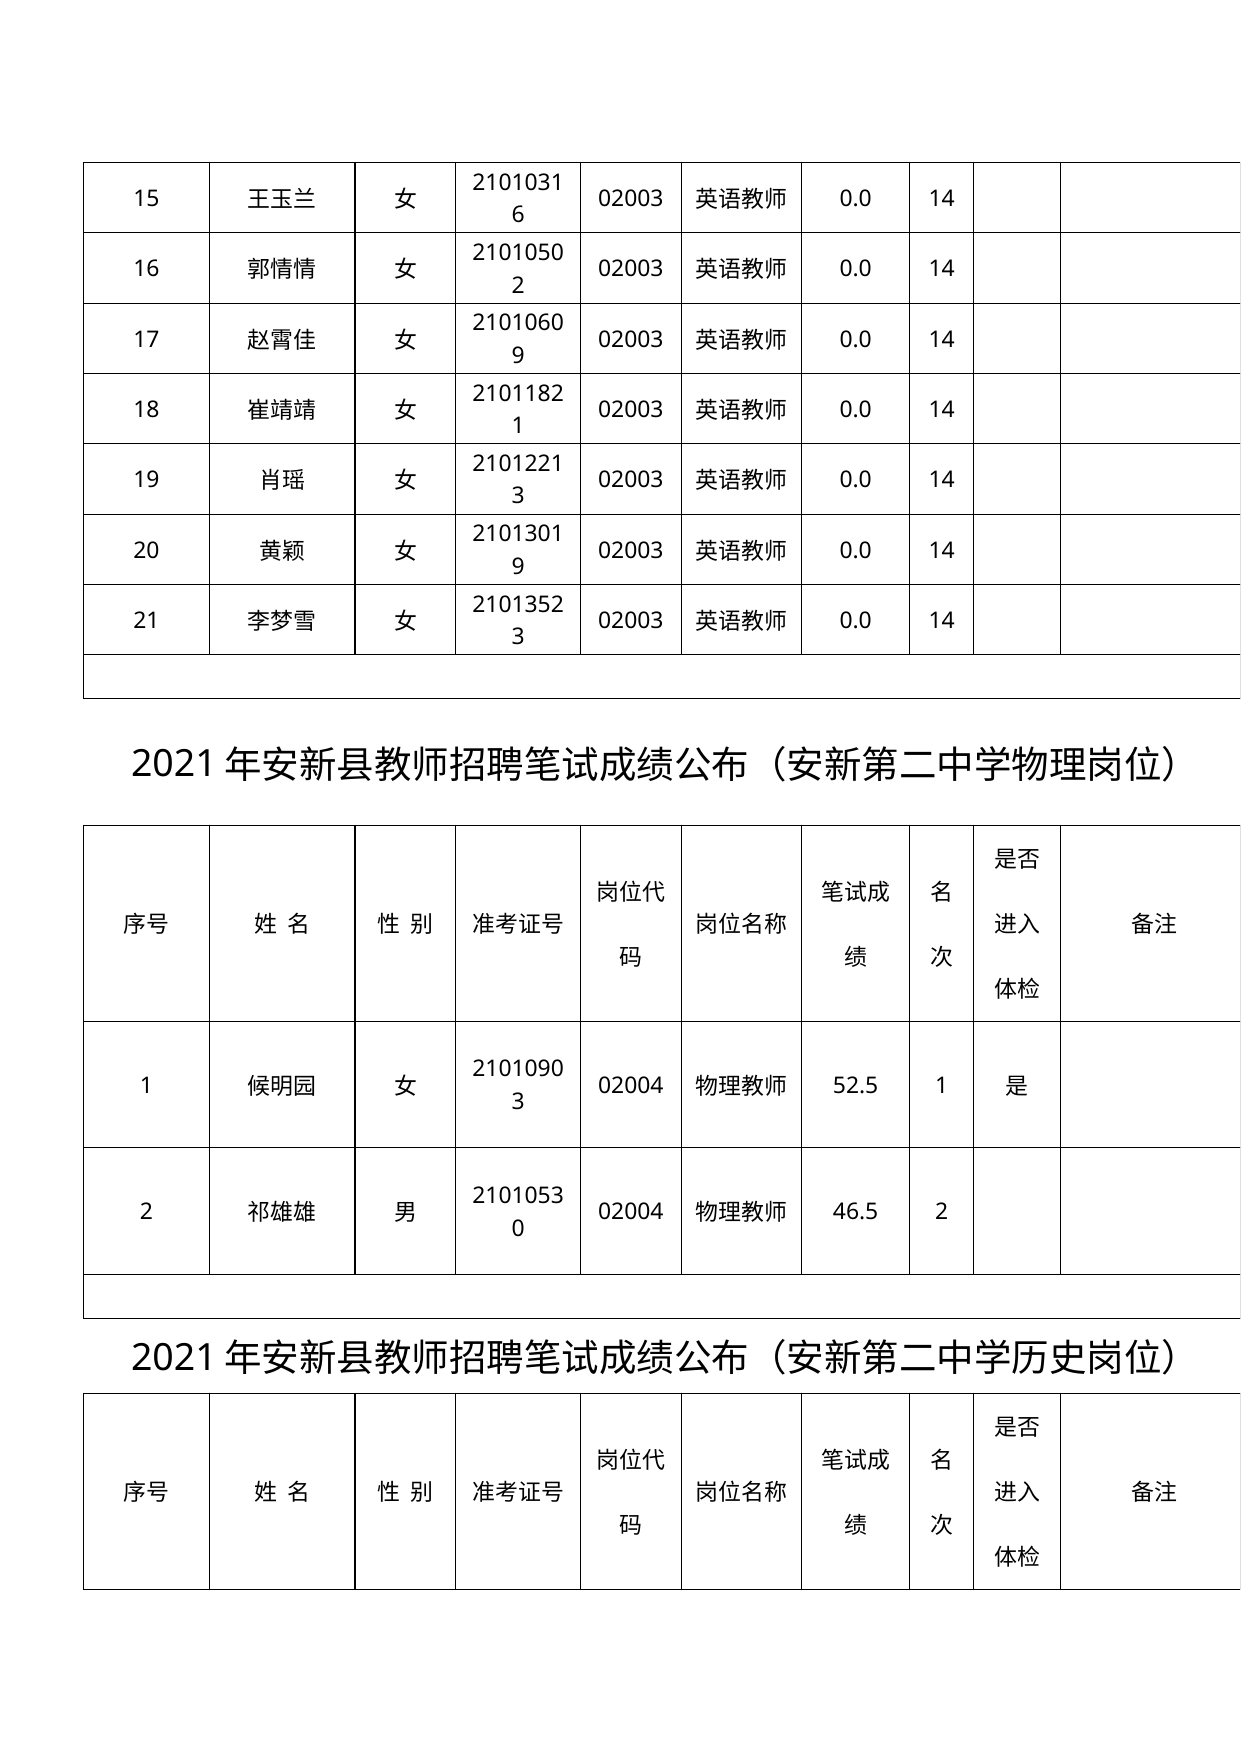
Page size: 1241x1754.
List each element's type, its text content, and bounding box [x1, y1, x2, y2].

table_cell 物理教师 [682, 1022, 801, 1147]
table_cell [84, 655, 1240, 698]
table_cell [84, 1275, 1240, 1317]
table_cell 是否进入体检 [974, 1394, 1060, 1588]
table_cell 18 [84, 374, 209, 443]
table_cell 02004 [581, 1148, 681, 1274]
table_cell [1061, 233, 1240, 303]
table_cell 02003 [581, 163, 681, 232]
table_cell 英语教师 [682, 585, 801, 654]
table_cell [1061, 585, 1240, 654]
table_cell 1 [910, 1022, 973, 1147]
table_cell 21010903 [456, 1022, 580, 1147]
table_cell [974, 444, 1060, 513]
table_cell 2021年安新县教师招聘笔试成绩公布（安新第二中学历史岗位） [83, 1319, 1240, 1392]
table_cell 是 [974, 1022, 1060, 1147]
table_cell 21010502 [456, 233, 580, 303]
table_cell [1061, 374, 1240, 443]
table_cell 21011821 [456, 374, 580, 443]
table_cell 名次 [910, 1394, 973, 1588]
table_cell [974, 1148, 1060, 1274]
table_cell 姓 名 [210, 826, 354, 1021]
table_cell 候明园 [210, 1022, 354, 1147]
table_cell 21010609 [456, 304, 580, 373]
table_cell 女 [356, 163, 455, 232]
table_cell 21012213 [456, 444, 580, 513]
table_cell 0.0 [802, 163, 909, 232]
table_cell 02003 [581, 515, 681, 584]
table_cell 21 [84, 585, 209, 654]
table_cell 14 [910, 374, 973, 443]
table_cell 女 [356, 233, 455, 303]
table_cell 岗位名称 [682, 1394, 801, 1588]
table_cell 李梦雪 [210, 585, 354, 654]
table_cell 16 [84, 233, 209, 303]
table_cell 0.0 [802, 515, 909, 584]
table_cell 02003 [581, 374, 681, 443]
table_cell 祁雄雄 [210, 1148, 354, 1274]
table_cell 女 [356, 515, 455, 584]
table_cell 女 [356, 585, 455, 654]
table_cell 46.5 [802, 1148, 909, 1274]
table_cell 英语教师 [682, 163, 801, 232]
table_cell 准考证号 [456, 826, 580, 1021]
table_cell 备注 [1061, 1394, 1240, 1588]
table_cell 14 [910, 304, 973, 373]
table_cell 准考证号 [456, 1394, 580, 1588]
table_cell 02003 [581, 444, 681, 513]
table_cell 笔试成绩 [802, 826, 909, 1021]
table_cell 崔靖靖 [210, 374, 354, 443]
table_cell [1061, 1022, 1240, 1147]
table_cell 21013523 [456, 585, 580, 654]
table_cell 17 [84, 304, 209, 373]
table_cell 15 [84, 163, 209, 232]
table_cell 1 [84, 1022, 209, 1147]
table_cell [1061, 304, 1240, 373]
table_cell 郭情情 [210, 233, 354, 303]
table_cell 0.0 [802, 374, 909, 443]
table_cell 02004 [581, 1022, 681, 1147]
table_cell 名次 [910, 826, 973, 1021]
table_cell 性 别 [356, 1394, 455, 1588]
table_cell 20 [84, 515, 209, 584]
table_cell 2 [910, 1148, 973, 1274]
table_cell 14 [910, 444, 973, 513]
table_cell 序号 [84, 1394, 209, 1588]
table_cell 02003 [581, 233, 681, 303]
table_cell 英语教师 [682, 515, 801, 584]
table_cell 21013019 [456, 515, 580, 584]
table_cell 岗位名称 [682, 826, 801, 1021]
table_cell 0.0 [802, 233, 909, 303]
table_cell 英语教师 [682, 233, 801, 303]
table_cell [974, 374, 1060, 443]
table_cell 02003 [581, 585, 681, 654]
table_cell [1061, 515, 1240, 584]
table_cell 0.0 [802, 585, 909, 654]
table_cell 女 [356, 374, 455, 443]
table_cell [1061, 163, 1240, 232]
table_cell [1061, 444, 1240, 513]
table_cell 2021年安新县教师招聘笔试成绩公布（安新第二中学物理岗位） [83, 699, 1240, 824]
table_cell 英语教师 [682, 374, 801, 443]
table_cell 52.5 [802, 1022, 909, 1147]
table_cell 02003 [581, 304, 681, 373]
table_cell 英语教师 [682, 444, 801, 513]
table_cell 岗位代码 [581, 1394, 681, 1588]
table_cell 王玉兰 [210, 163, 354, 232]
table_cell 14 [910, 163, 973, 232]
table_cell 赵霄佳 [210, 304, 354, 373]
table_cell 21010530 [456, 1148, 580, 1274]
table_cell 14 [910, 233, 973, 303]
table_cell [974, 515, 1060, 584]
table_cell 男 [356, 1148, 455, 1274]
table_cell 备注 [1061, 826, 1240, 1021]
table_cell 笔试成绩 [802, 1394, 909, 1588]
table_cell [974, 585, 1060, 654]
table_cell [974, 233, 1060, 303]
table_cell [974, 163, 1060, 232]
table_cell [974, 304, 1060, 373]
table_cell 2 [84, 1148, 209, 1274]
table_cell 姓 名 [210, 1394, 354, 1588]
table_cell 序号 [84, 826, 209, 1021]
table_cell 是否进入体检 [974, 826, 1060, 1021]
table_cell 14 [910, 585, 973, 654]
table_cell 女 [356, 444, 455, 513]
table_cell 性 别 [356, 826, 455, 1021]
table_cell 黄颖 [210, 515, 354, 584]
table_cell [1061, 1148, 1240, 1274]
table_cell 21010316 [456, 163, 580, 232]
table_cell 岗位代码 [581, 826, 681, 1021]
table_cell 女 [356, 1022, 455, 1147]
table_cell 14 [910, 515, 973, 584]
table_cell 19 [84, 444, 209, 513]
table_cell 0.0 [802, 444, 909, 513]
table_cell 女 [356, 304, 455, 373]
table_cell 肖瑶 [210, 444, 354, 513]
table_cell 物理教师 [682, 1148, 801, 1274]
table_cell 0.0 [802, 304, 909, 373]
table_cell 英语教师 [682, 304, 801, 373]
